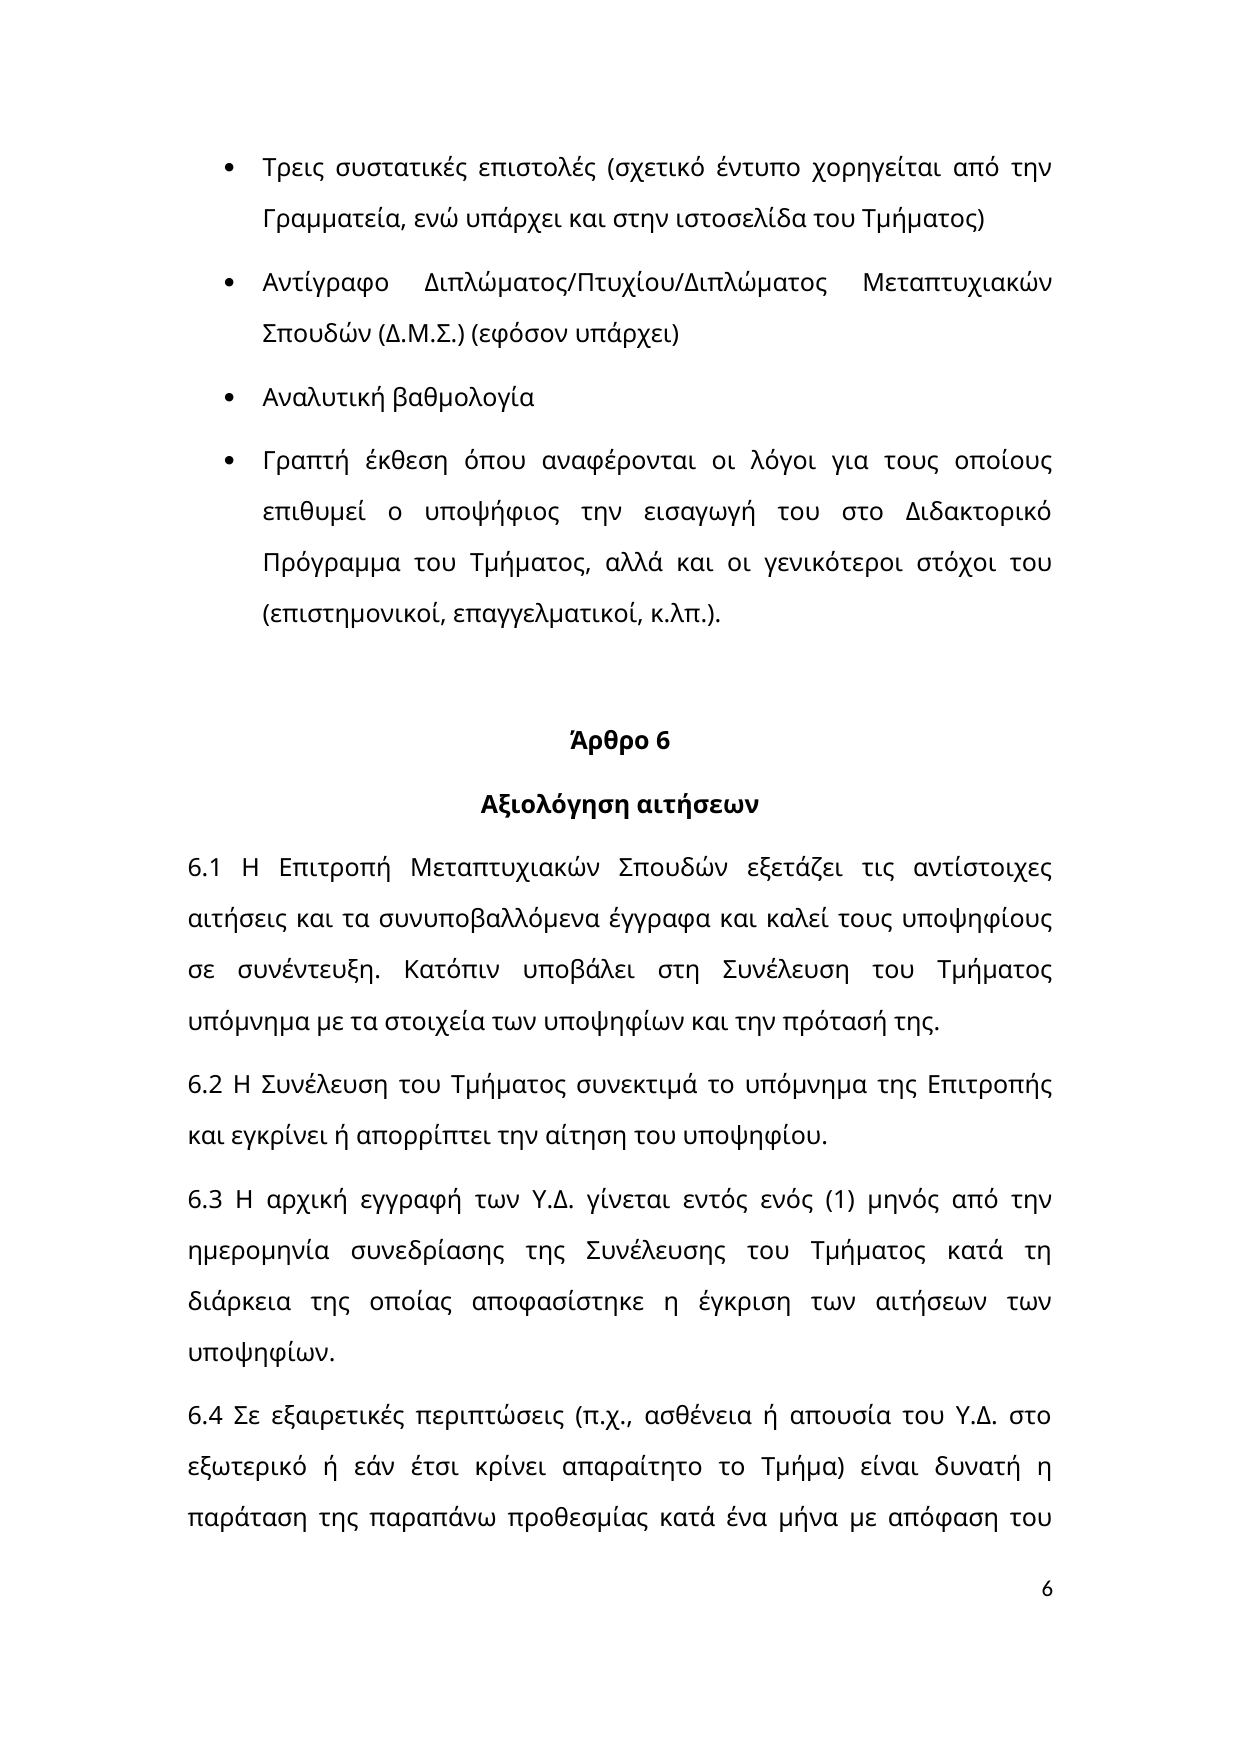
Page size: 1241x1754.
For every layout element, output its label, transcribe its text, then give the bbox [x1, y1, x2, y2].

list Αντίγραφο Διπλώματος/Πτυχίου/Διπλώματος Μεταπτυχιακών Σπουδών (Δ.Μ.Σ.) (εφόσον υπάρχει) [225, 264, 1053, 350]
list Αναλυτική βαθμολογία [225, 379, 1053, 413]
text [187, 1398, 1053, 1534]
list Γραπτή έκθεση όπου αναφέρονται οι λόγοι για τους οποίους επιθυμεί ο υποψήφιος την εισαγωγή του στο Διδακτορικό Πρόγραμμα του Τμήματος, αλλά και οι γενικότεροι στόχοι του (επιστημονικοί, επαγγελματικοί, κ.λπ.). [225, 443, 1053, 630]
text Άρθρο 6 [187, 723, 1053, 757]
text 6.1 Η Επιτροπή Μεταπτυχιακών Σπουδών εξετάζει τις αντίστοιχες αιτήσεις και τα συνυποβαλλόμενα έγγραφα και καλεί τους υποψηφίους σε συνέντευξη. Κατόπιν υποβάλει στη Συνέλευση του Τμήματος υπόμνημα με τα στοιχεία των υποψηφίων και την πρότασή της. [187, 850, 1053, 1037]
text 6.3 Η αρχική εγγραφή των Υ.Δ. γίνεται εντός ενός (1) μηνός από την ημερομηνία συνεδρίασης της Συνέλευσης του Τμήματος κατά τη διάρκεια της οποίας αποφασίστηκε η έγκριση των αιτήσεων των υποψηφίων. [187, 1181, 1053, 1368]
text 6.2 Η Συνέλευση του Τμήματος συνεκτιμά το υπόμνημα της Επιτροπής και εγκρίνει ή απορρίπτει την αίτηση του υποψηφίου. [187, 1067, 1053, 1152]
text Αξιολόγηση αιτήσεων [187, 786, 1053, 821]
list Τρεις συστατικές επιστολές (σχετικό έντυπο χορηγείται από την Γραμματεία, ενώ υπάρχει και στην ιστοσελίδα του Τμήματος) [225, 150, 1053, 235]
